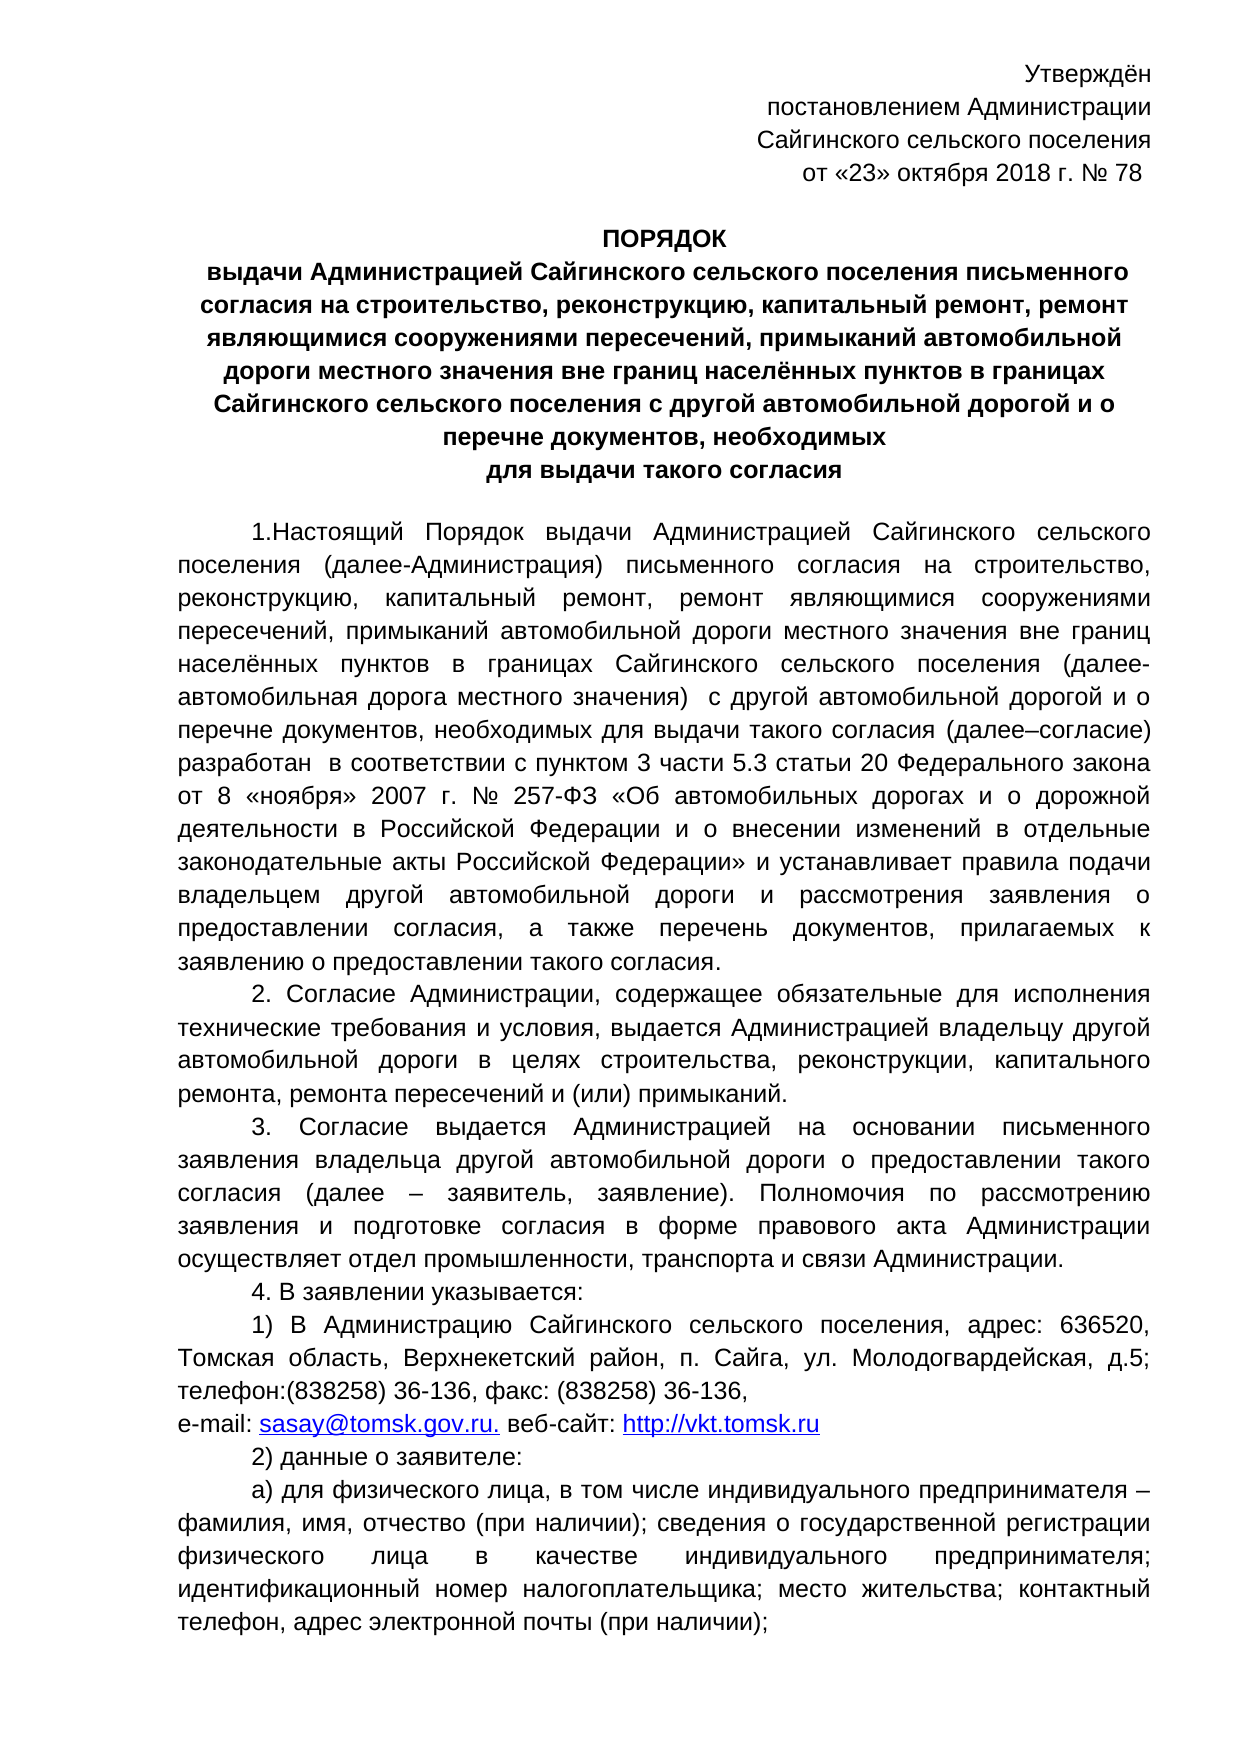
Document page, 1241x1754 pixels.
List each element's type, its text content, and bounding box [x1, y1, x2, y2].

text e-mail: sasay@tomsk.gov.ru. веб-сайт: http://vkt.tomsk.ru [177, 1409, 1152, 1437]
text Утверждён [177, 59, 1152, 88]
text 3. Согласие выдается Администрацией на основании письменного заявления владельца другой автомобильной дороги о предоставлении такого согласия (далее – заявитель, заявление). Полномочия по рассмотрению заявления и подготовке согласия в форме правового акта Администрации осуществляет отдел промышленности, транспорта и связи Администрации. [177, 1112, 1152, 1272]
text 1.Настоящий Порядок выдачи Администрацией Сайгинского сельского поселения (далее-Администрация) письменного согласия на строительство, реконструкцию, капитальный ремонт, ремонт являющимися сооружениями пересечений, примыканий автомобильной дороги местного значения вне границ населённых пунктов в границах Сайгинского сельского поселения (далее-автомобильная дорога местного значения) с другой автомобильной дорогой и о перечне документов, необходимых для выдачи такого согласия (далее–согласие) разработан в соответствии с пунктом 3 части 5.3 статьи 20 Федерального закона от 8 «ноября» 2007 г. № 257-ФЗ «Об автомобильных дорогах и о дорожной деятельности в Российской Федерации и о внесении изменений в отдельные законодательные акты Российской Федерации» и устанавливает правила подачи владельцем другой автомобильной дороги и рассмотрения заявления о предоставлении согласия, а также перечень документов, прилагаемых к заявлению о предоставлении такого согласия. [177, 517, 1152, 975]
text 4. В заявлении указывается: [177, 1277, 1152, 1305]
text выдачи Администрацией Сайгинского сельского поселения письменного согласия на строительство, реконструкцию, капитальный ремонт, ремонт являющимися сооружениями пересечений, примыканий автомобильной дороги местного значения вне границ населённых пунктов в границах Сайгинского сельского поселения с другой автомобильной дорогой и о перечне документов, необходимых [177, 257, 1152, 451]
text 1) В Администрацию Сайгинского сельского поселения, адрес: 636520, Томская область, Верхнекетский район, п. Сайга, ул. Молодогвардейская, д.5; телефон:(838258) 36-136, факс: (838258) 36-136, [177, 1310, 1152, 1404]
text а) для физического лица, в том числе индивидуального предпринимателя – фамилия, имя, отчество (при наличии); сведения о государственной регистрации физического лица в качестве индивидуального предпринимателя; идентификационный номер налогоплательщика; место жительства; контактный телефон, адрес электронной почты (при наличии); [177, 1475, 1152, 1636]
text постановлением Администрации [177, 92, 1152, 121]
text ПОРЯДОК [177, 224, 1152, 253]
text для выдачи такого согласия [177, 455, 1152, 484]
text 2. Согласие Администрации, содержащее обязательные для исполнения технические требования и условия, выдается Администрацией владельцу другой автомобильной дороги в целях строительства, реконструкции, капитального ремонта, ремонта пересечений и (или) примыканий. [177, 979, 1152, 1107]
text Сайгинского сельского поселения [177, 125, 1152, 154]
text от «23» октября 2018 г. № 78 [177, 158, 1152, 187]
text 2) данные о заявителе: [177, 1442, 1152, 1471]
